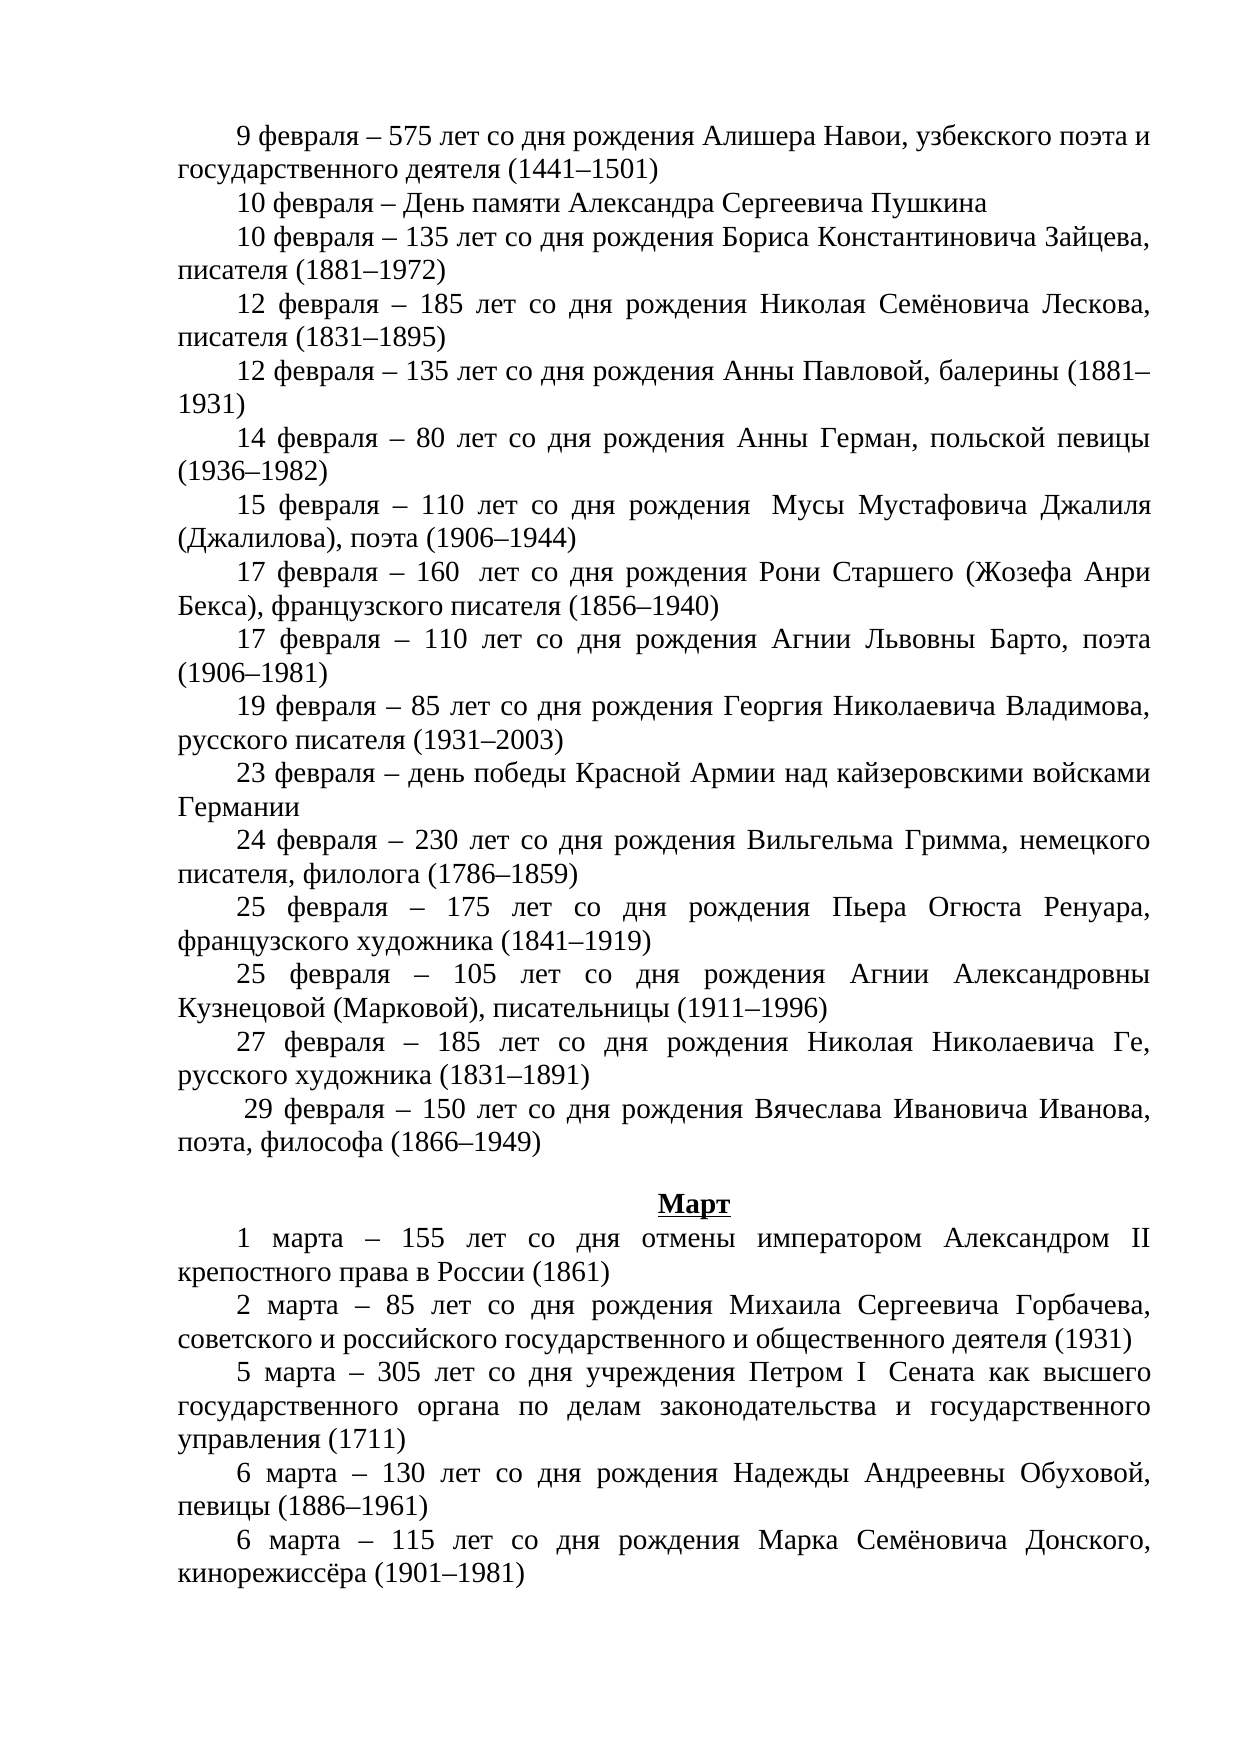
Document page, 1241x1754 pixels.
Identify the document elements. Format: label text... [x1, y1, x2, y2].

text 10 февраля – День памяти Александра Сергеевича Пушкина [177, 185, 1152, 219]
text 6 марта – 115 лет со дня рождения Марка Семёновича Донского, кинорежиссёра (1901–1981) [177, 1522, 1152, 1589]
text 1 марта – 155 лет со дня отмены императором Александром II крепостного права в России (1861) [177, 1220, 1152, 1287]
text 17 февраля – 110 лет со дня рождения Агнии Львовны Барто, поэта (1906–1981) [177, 621, 1152, 688]
text 9 февраля – 575 лет со дня рождения Алишера Навои, узбекского поэта и государственного деятеля (1441–1501) [177, 118, 1152, 185]
text 2 марта – 85 лет со дня рождения Михаила Сергеевича Горбачева, советского и российского государственного и общественного деятеля (1931) [177, 1287, 1152, 1354]
text Март [177, 1187, 1152, 1220]
text 25 февраля – 175 лет со дня рождения Пьера Огюста Ренуара, французского художника (1841–1919) [177, 889, 1152, 957]
text 27 февраля – 185 лет со дня рождения Николая Николаевича Ге, русского художника (1831–1891) [177, 1024, 1152, 1091]
text 24 февраля – 230 лет со дня рождения Вильгельма Гримма, немецкого писателя, филолога (1786–1859) [177, 822, 1152, 889]
text 12 февраля – 185 лет со дня рождения Николая Семёновича Лескова, писателя (1831–1895) [177, 286, 1152, 353]
text 29 февраля – 150 лет со дня рождения Вячеслава Ивановича Иванова, поэта, философа (1866–1949) [177, 1091, 1152, 1158]
text 19 февраля – 85 лет со дня рождения Георгия Николаевича Владимова, русского писателя (1931–2003) [177, 688, 1152, 755]
text 17 февраля – 160 лет со дня рождения Рони Старшего (Жозефа Анри Бекса), французского писателя (1856–1940) [177, 554, 1152, 621]
text 6 марта – 130 лет со дня рождения Надежды Андреевны Обуховой, певицы (1886–1961) [177, 1455, 1152, 1522]
text 14 февраля – 80 лет со дня рождения Анны Герман, польской певицы (1936–1982) [177, 420, 1152, 487]
text 12 февраля – 135 лет со дня рождения Анны Павловой, балерины (1881–1931) [177, 353, 1152, 420]
text 23 февраля – день победы Красной Армии над кайзеровскими войсками Германии [177, 755, 1152, 822]
text 10 февраля – 135 лет со дня рождения Бориса Константиновича Зайцева, писателя (1881–1972) [177, 219, 1152, 286]
text 25 февраля – 105 лет со дня рождения Агнии Александровны Кузнецовой (Марковой), писательницы (1911–1996) [177, 957, 1152, 1024]
text 15 февраля – 110 лет со дня рождения Мусы Мустафовича Джалиля (Джалилова), поэта (1906–1944) [177, 487, 1152, 554]
text 5 марта – 305 лет со дня учреждения Петром I Сената как высшего государственного органа по делам законодательства и государственного управления (1711) [177, 1354, 1152, 1455]
